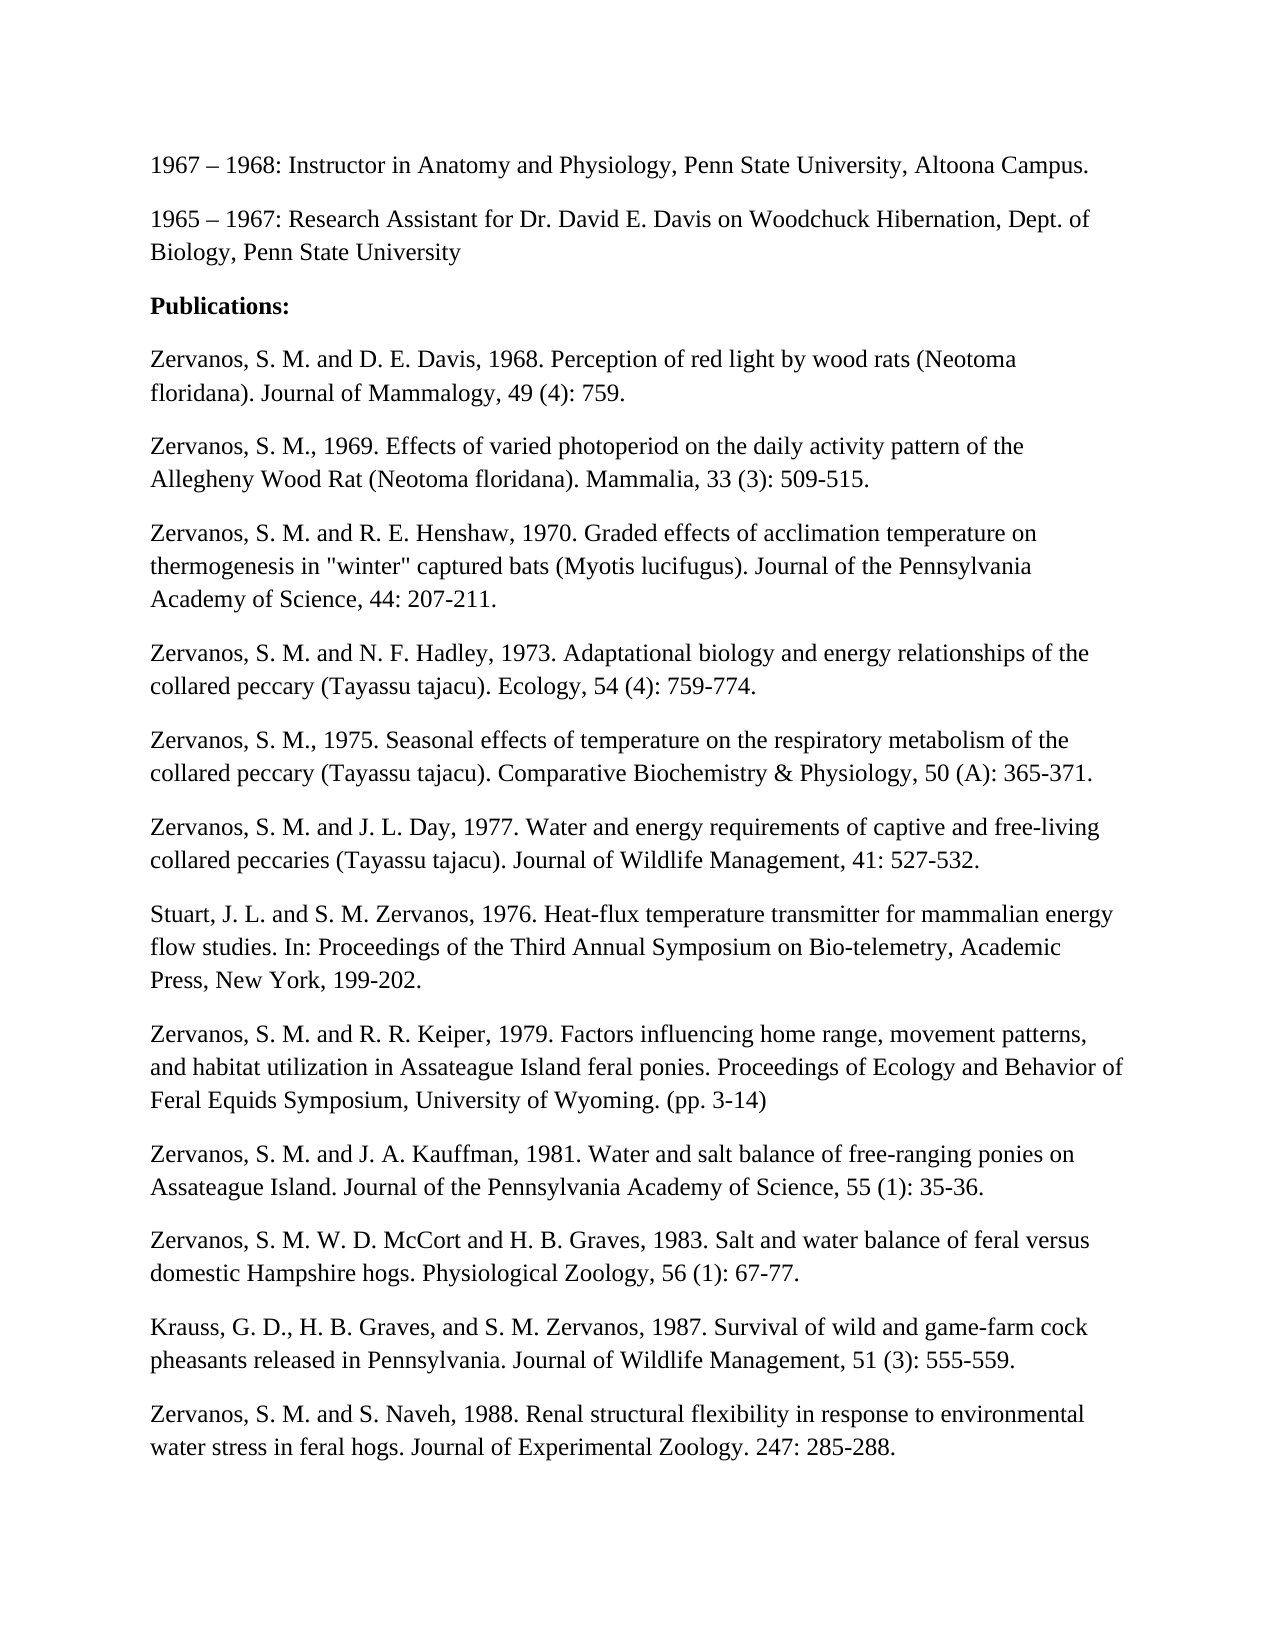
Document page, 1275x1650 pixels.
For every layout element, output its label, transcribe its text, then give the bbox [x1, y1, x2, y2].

text Zervanos, S. M. and R. E. Henshaw, 1970. Graded effects of acclimation temperature on thermogenesis in "winter" captured bats (Myotis lucifugus). Journal of the Pennsylvania Academy of Science, 44: 207-211. [150, 518, 1125, 613]
text Zervanos, S. M. and J. A. Kauffman, 1981. Water and salt balance of free-ranging ponies on Assateague Island. Journal of the Pennsylvania Academy of Science, 55 (1): 35-36. [150, 1139, 1125, 1200]
text Zervanos, S. M. and S. Naveh, 1988. Renal structural flexibility in response to environmental water stress in feral hogs. Journal of Experimental Zoology. 247: 285-288. [150, 1399, 1125, 1461]
text Stuart, J. L. and S. M. Zervanos, 1976. Heat-flux temperature transmitter for mammalian energy flow studies. In: Proceedings of the Third Annual Symposium on Bio-telemetry, Academic Press, New York, 199-202. [150, 899, 1125, 994]
text Zervanos, S. M. and R. R. Keiper, 1979. Factors influencing home range, movement patterns, and habitat utilization in Assateague Island feral ponies. Proceedings of Ecology and Behavior of Feral Equids Symposium, University of Wyoming. (pp. 3-14) [150, 1019, 1125, 1113]
text Zervanos, S. M., 1969. Effects of varied photoperiod on the daily activity pattern of the Allegheny Wood Rat (Neotoma floridana). Mammalia, 33 (3): 509-515. [150, 431, 1125, 493]
text 1967 – 1968: Instructor in Anatomy and Physiology, Penn State University, Altoona Campus. [150, 150, 1125, 179]
text Zervanos, S. M. and J. L. Day, 1977. Water and energy requirements of captive and free-living collared peccaries (Tayassu tajacu). Journal of Wildlife Management, 41: 527-532. [150, 812, 1125, 874]
text 1965 – 1967: Research Assistant for Dr. David E. Davis on Woodchuck Hibernation, Dept. of Biology, Penn State University [150, 204, 1125, 266]
text Zervanos, S. M. W. D. McCort and H. B. Graves, 1983. Salt and water balance of feral versus domestic Hampshire hogs. Physiological Zoology, 56 (1): 67-77. [150, 1226, 1125, 1287]
text Zervanos, S. M. and D. E. Davis, 1968. Perception of red light by wood rats (Neotoma floridana). Journal of Mammalogy, 49 (4): 759. [150, 344, 1125, 406]
text Krauss, G. D., H. B. Graves, and S. M. Zervanos, 1987. Survival of wild and game-farm cock pheasants released in Pennsylvania. Journal of Wildlife Management, 51 (3): 555-559. [150, 1312, 1125, 1374]
text Zervanos, S. M., 1975. Seasonal effects of temperature on the respiratory metabolism of the collared peccary (Tayassu tajacu). Comparative Biochemistry & Physiology, 50 (A): 365-371. [150, 725, 1125, 787]
text Publications: [150, 291, 1125, 319]
text Zervanos, S. M. and N. F. Hadley, 1973. Adaptational biology and energy relationships of the collared peccary (Tayassu tajacu). Ecology, 54 (4): 759-774. [150, 638, 1125, 700]
